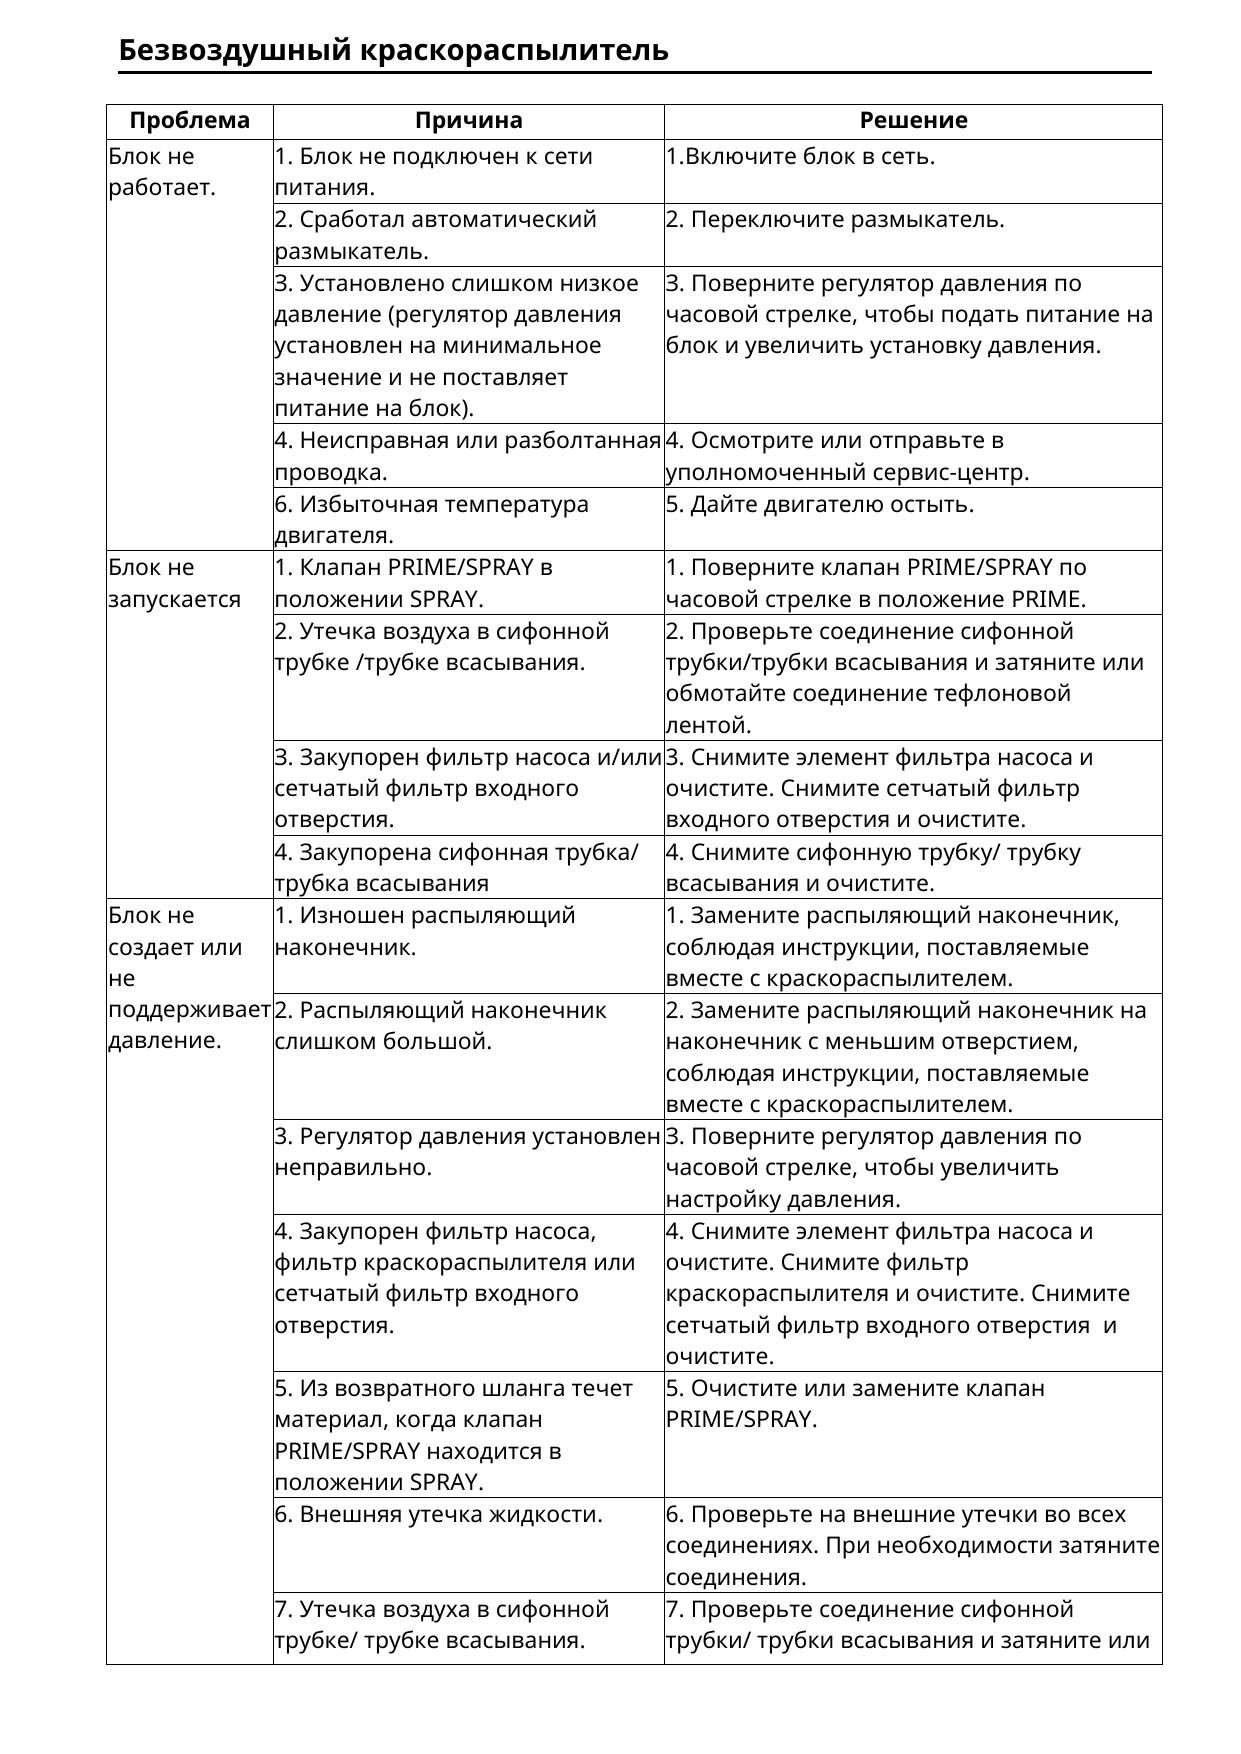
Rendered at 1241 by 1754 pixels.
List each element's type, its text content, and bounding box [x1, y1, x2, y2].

table_cell 4. Снимите элемент фильтра насоса и очистите. Снимите фильтр краскораспылителя и очистите. Снимите сетчатый фильтр входного отверстия и очистите. [665, 1215, 1162, 1371]
table_cell 2. Утечка воздуха в сифонной трубке /трубке всасывания. [274, 615, 664, 740]
table_cell Блок не работает. [107, 140, 273, 550]
table_cell 4. Закупорена сифонная трубка/ трубка всасывания [274, 836, 664, 898]
table_cell 1. Поверните клапан PRIME/SPRAY по часовой стрелке в положение PRIME. [665, 551, 1162, 614]
table_cell 2. Сработал автоматический размыкатель. [274, 204, 664, 266]
table_cell 6. Проверьте на внешние утечки во всех соединениях. При необходимости затяните соединения. [665, 1498, 1162, 1592]
table_cell 4. Осмотрите или отправьте в уполномоченный сервис-центр. [665, 424, 1162, 487]
table_cell З. Закупорен фильтр насоса и/или сетчатый фильтр входного отверстия. [274, 741, 664, 835]
table_cell 4. Закупорен фильтр насоса, фильтр краскораспылителя или сетчатый фильтр входного отверстия. [274, 1215, 664, 1371]
table_cell 1.Включите блок в сеть. [665, 140, 1162, 202]
table_cell 1. Блок не подключен к сети питания. [274, 140, 664, 202]
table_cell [665, 1593, 1162, 1664]
table_cell 3. Снимите элемент фильтра насоса и очистите. Снимите сетчатый фильтр входного отверстия и очистите. [665, 741, 1162, 835]
table_header Решение [665, 105, 1162, 139]
table_cell 2. Замените распыляющий наконечник на наконечник с меньшим отверстием, соблюдая инструкции, поставляемые вместе с краскораспылителем. [665, 994, 1162, 1119]
table_cell З. Поверните регулятор давления по часовой стрелке, чтобы увеличить настройку давления. [665, 1120, 1162, 1214]
table_cell 3. Регулятор давления установлен неправильно. [274, 1120, 664, 1214]
table_cell 2. Распыляющий наконечник слишком большой. [274, 994, 664, 1119]
table_cell 2. Переключите размыкатель. [665, 204, 1162, 266]
table_cell 2. Проверьте соединение сифонной трубки/трубки всасывания и затяните или обмотайте соединение тефлоновой лентой. [665, 615, 1162, 740]
table_cell 1. Изношен распыляющий наконечник. [274, 899, 664, 993]
table_cell 6. Избыточная температура двигателя. [274, 488, 664, 550]
table_cell Блок не создает или не поддерживает давление. [107, 899, 273, 1664]
table_header Проблема [107, 105, 273, 139]
table_header Причина [274, 105, 664, 139]
table_cell 4. Снимите сифонную трубку/ трубку всасывания и очистите. [665, 836, 1162, 898]
table_cell 5. Дайте двигателю остыть. [665, 488, 1162, 550]
table_cell 6. Внешняя утечка жидкости. [274, 1498, 664, 1592]
table_cell 5. Очистите или замените клапан PRIME/SPRAY. [665, 1372, 1162, 1497]
table_cell З. Поверните регулятор давления по часовой стрелке, чтобы подать питание на блок и увеличить установку давления. [665, 267, 1162, 423]
table_cell Блок не запускается [107, 551, 273, 898]
table_cell 1. Замените распыляющий наконечник, соблюдая инструкции, поставляемые вместе с краскораспылителем. [665, 899, 1162, 993]
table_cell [274, 1593, 664, 1664]
table_cell 5. Из возвратного шланга течет материал, когда клапан PRIME/SPRAY находится в положении SPRAY. [274, 1372, 664, 1497]
table_cell 4. Неисправная или разболтанная проводка. [274, 424, 664, 487]
table_cell З. Установлено слишком низкое давление (регулятор давления установлен на минимальное значение и не поставляет питание на блок). [274, 267, 664, 423]
table_cell 1. Клапан PRIME/SPRAY в положении SPRAY. [274, 551, 664, 614]
